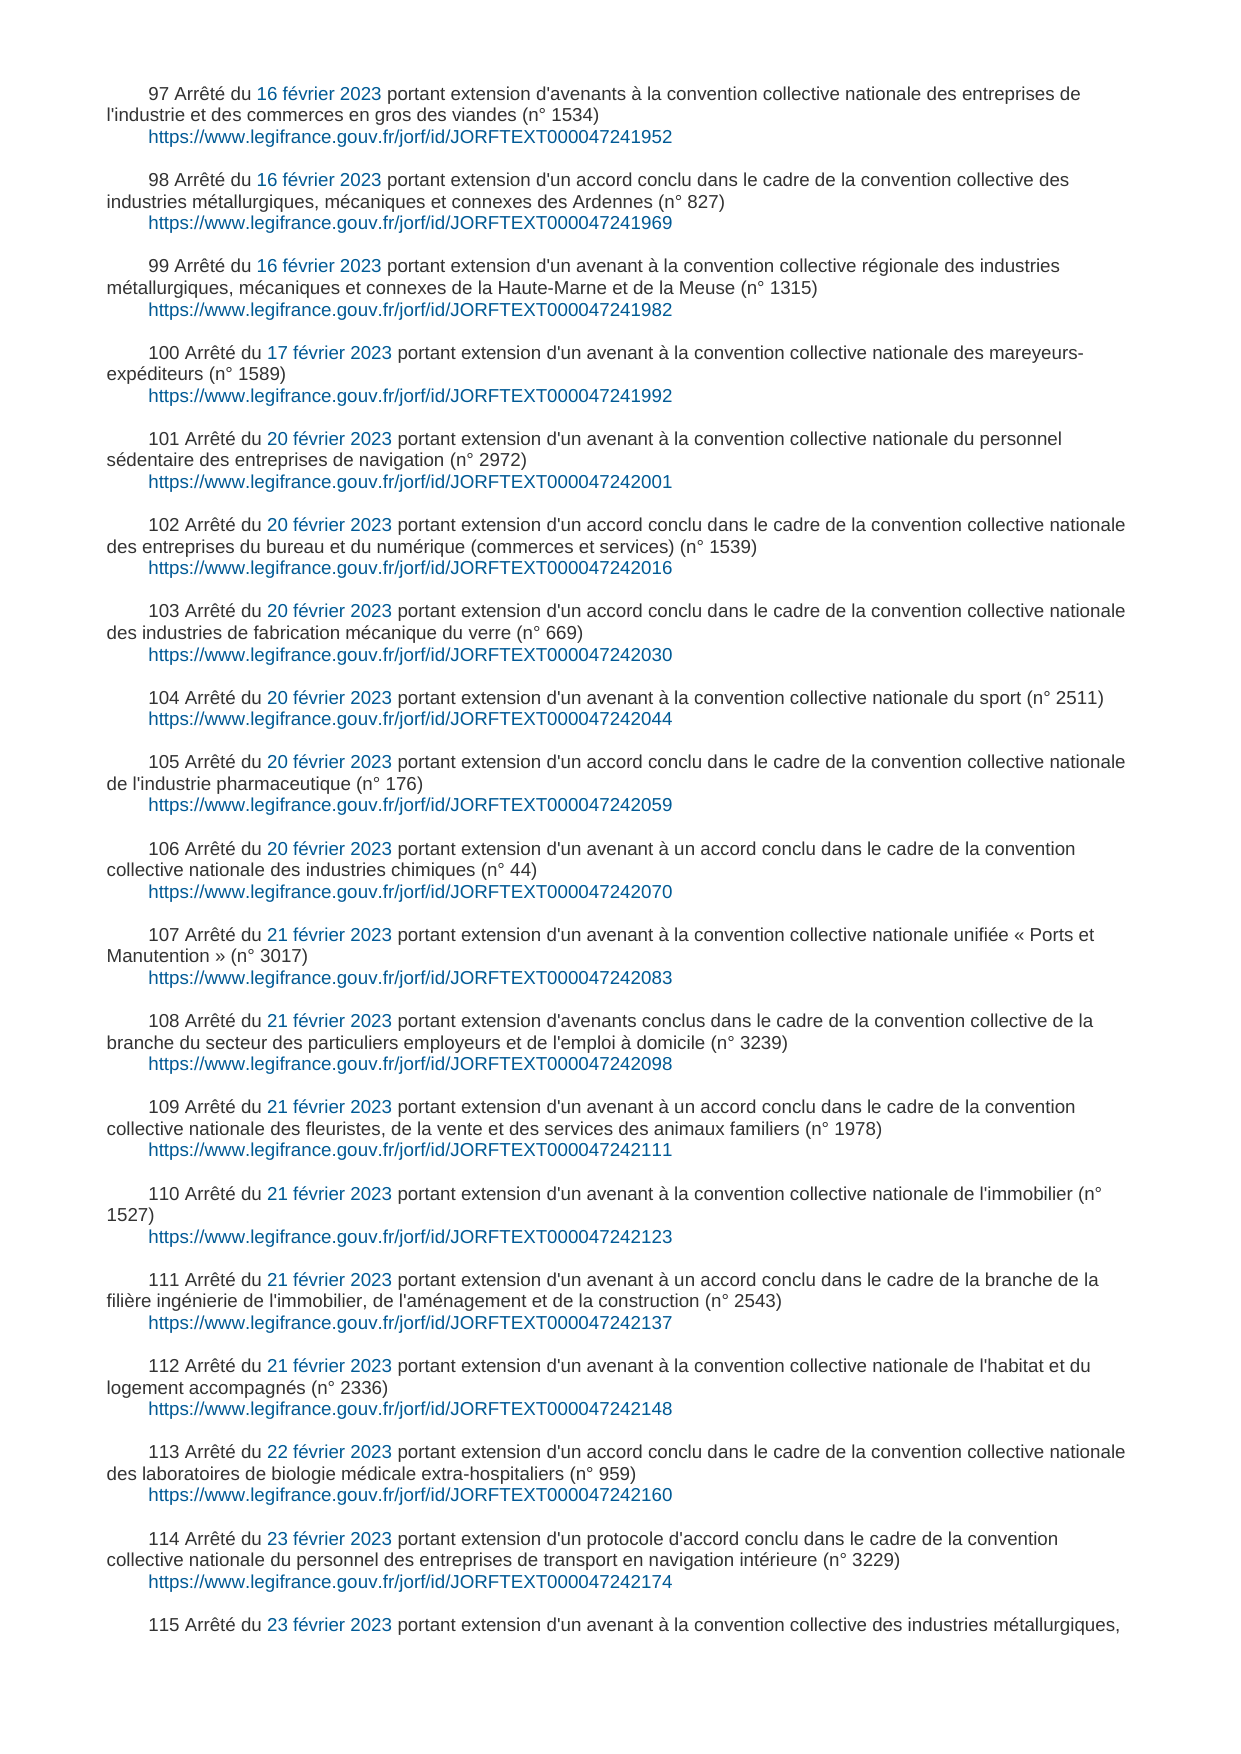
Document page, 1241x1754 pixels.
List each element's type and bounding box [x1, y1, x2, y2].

text [106, 83, 1128, 1635]
